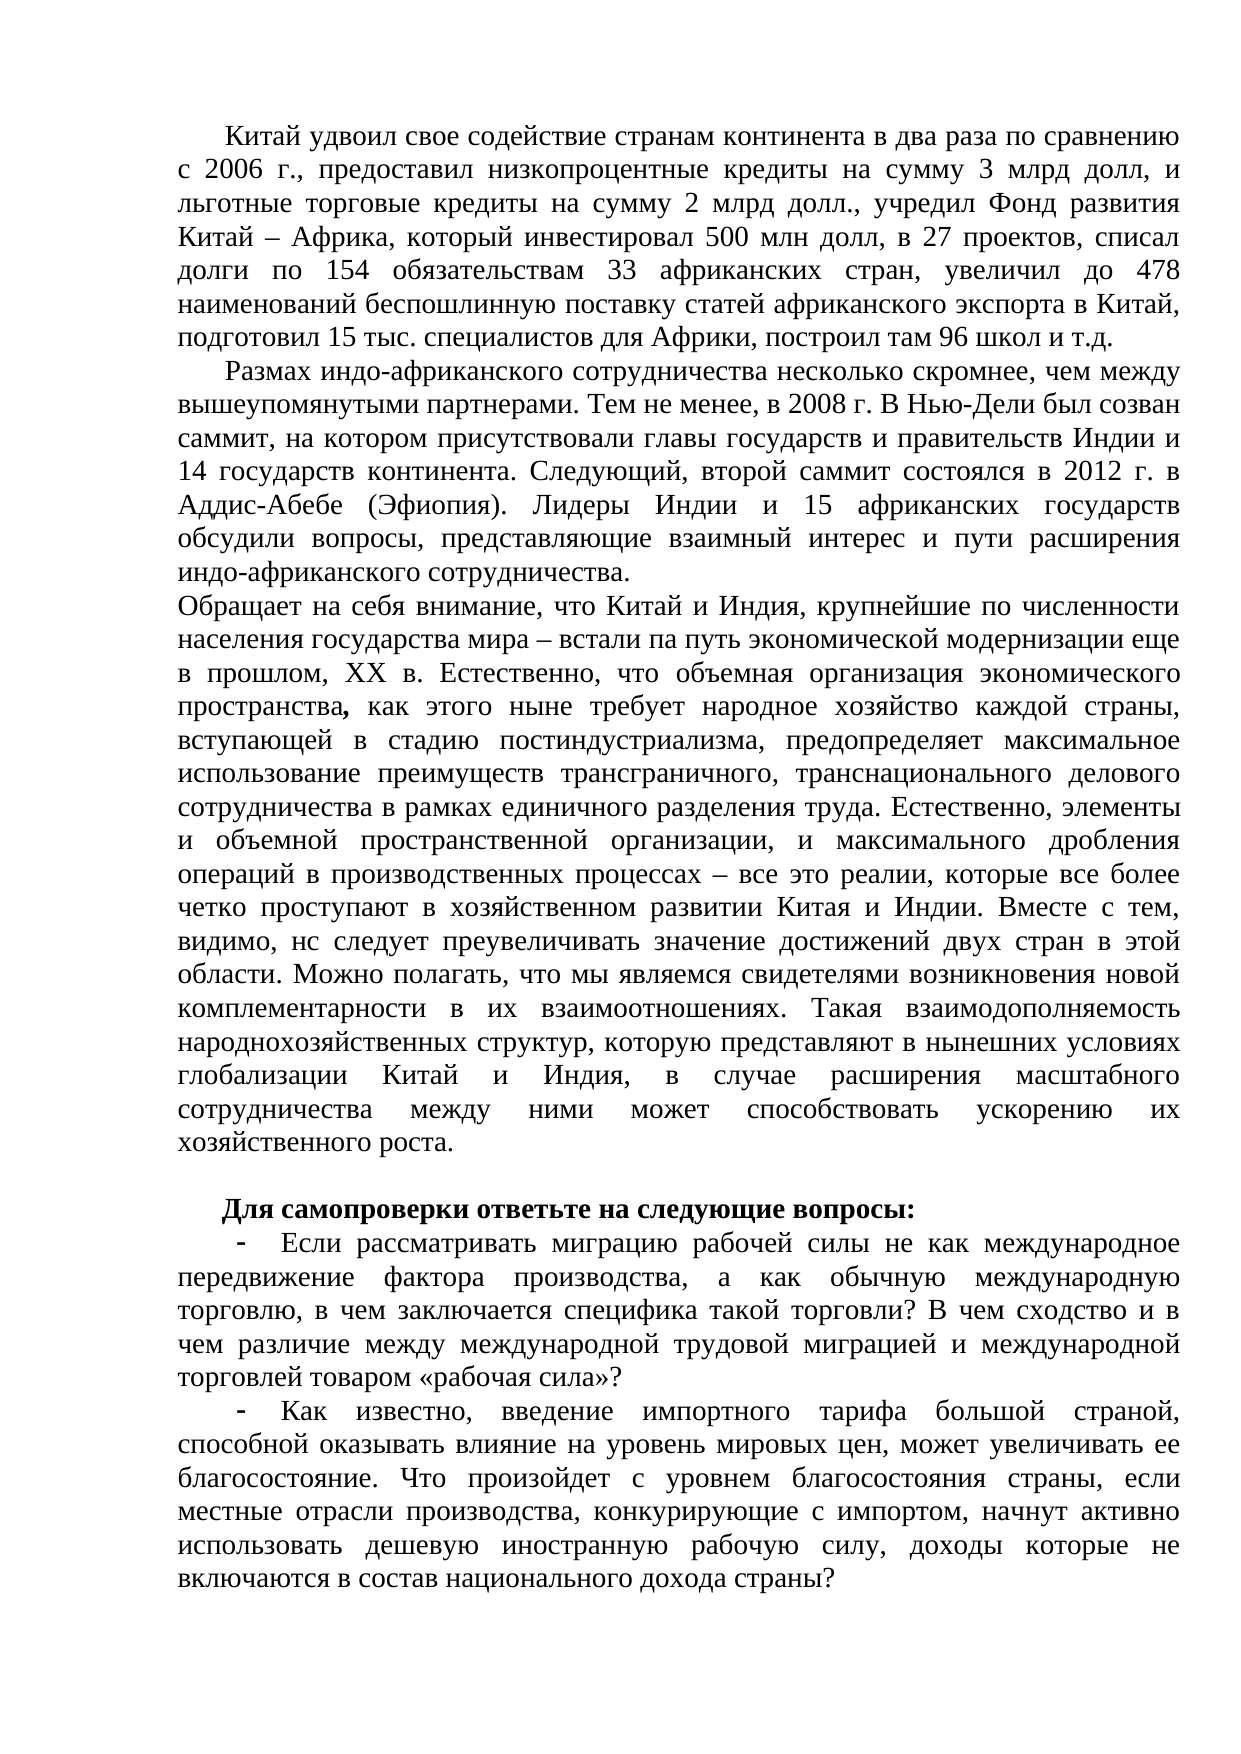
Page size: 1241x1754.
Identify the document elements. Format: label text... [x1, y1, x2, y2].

text Обращает на себя внимание, что Китай и Индия, крупнейшие по численности населения государства мира – встали па путь экономической модернизации еще в прошлом, XX в. Естественно, что объемная организация экономического пространства, как этого ныне требует народное хозяйство каждой страны, вступающей в стадию постиндустриализма, предопределяет максимальное использование преимуществ трансграничного, транснационального делового сотрудничества в рамках единичного разделения труда. Естественно, элементы и объемной пространственной организации, и максимального дробления операций в производственных процессах – все это реалии, которые все более четко проступают в хозяйственном развитии Китая и Индии. Вместе с тем, видимо, нс следует преувеличивать значение достижений двух стран в этой области. Можно полагать, что мы являемся свидетелями возникновения новой комплементарности в их взаимоотношениях. Такая взаимодополняемость народнохозяйственных структур, которую представляют в нынешних условиях глобализации Китай и Индия, в случае расширения масштабного сотрудничества между ними может способствовать ускорению их хозяйственного роста. [177, 588, 1181, 1158]
list Как известно, введение импортного тарифа большой страной, способной оказывать влияние на уровень мировых цен, может увеличивать ее благосостояние. Что произойдет с уровнем благосостояния страны, если местные отрасли производства, конкурирующие с импортом, начнут активно использовать дешевую иностранную рабочую силу, доходы которые не включаются в состав национального дохода страны? [177, 1393, 1181, 1594]
text Для самопроверки ответьте на следующие вопросы: [177, 1191, 1181, 1225]
text Размах индо-африканского сотрудничества несколько скромнее, чем между вышеупомянутыми партнерами. Тем не менее, в 2008 г. В Нью-Дели был созван саммит, на котором присутствовали главы государств и правительств Индии и 14 государств континента. Следующий, второй саммит состоялся в 2012 г. в Аддис-Абебе (Эфиопия). Лидеры Индии и 15 африканских государств обсудили вопросы, представляющие взаимный интерес и пути расширения индо-африканского сотрудничества. [177, 353, 1181, 588]
list Если рассматривать миграцию рабочей силы не как международное передвижение фактора производства, а как обычную международную торговлю, в чем заключается специфика такой торговли? В чем сходство и в чем различие между международной трудовой миграцией и международной торговлей товаром «рабочая сила»? [177, 1225, 1181, 1393]
text Китай удвоил свое содействие странам континента в два раза по сравнению с 2006 г., предоставил низкопроцентные кредиты на сумму 3 млрд долл, и льготные торговые кредиты на сумму 2 млрд долл., учредил Фонд развития Китай – Африка, который инвестировал 500 млн долл, в 27 проектов, списал долги по 154 обязательствам 33 африканских стран, увеличил до 478 наименований беспошлинную поставку статей африканского экспорта в Китай, подготовил 15 тыс. специалистов для Африки, построил там 96 школ и т.д. [177, 118, 1181, 353]
